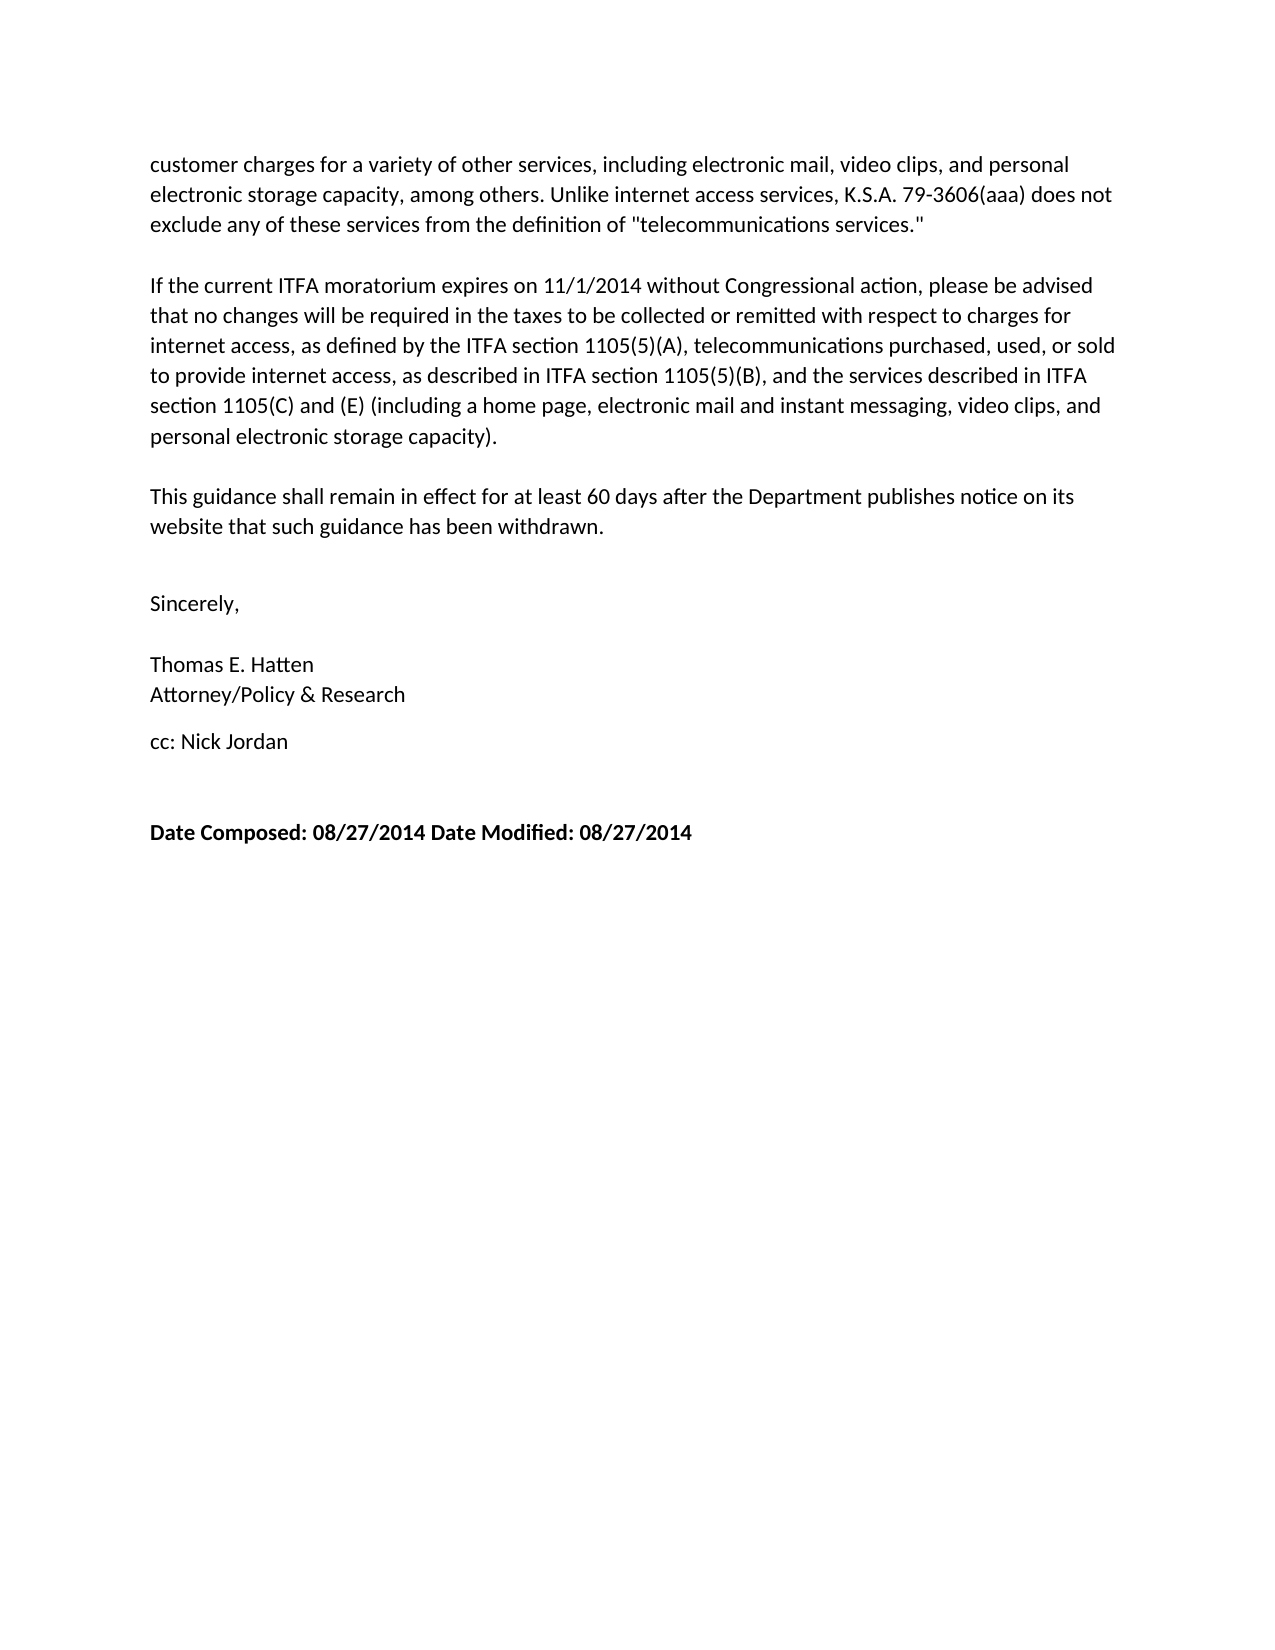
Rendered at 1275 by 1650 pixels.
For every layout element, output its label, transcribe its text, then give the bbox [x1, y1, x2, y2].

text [150, 150, 1125, 571]
text cc: Nick Jordan Date Composed: 08/27/2014 Date Modified: 08/27/2014 [150, 727, 1125, 846]
text Sincerely, Thomas E. Hatten Attorney/Policy & Research [150, 589, 1125, 708]
